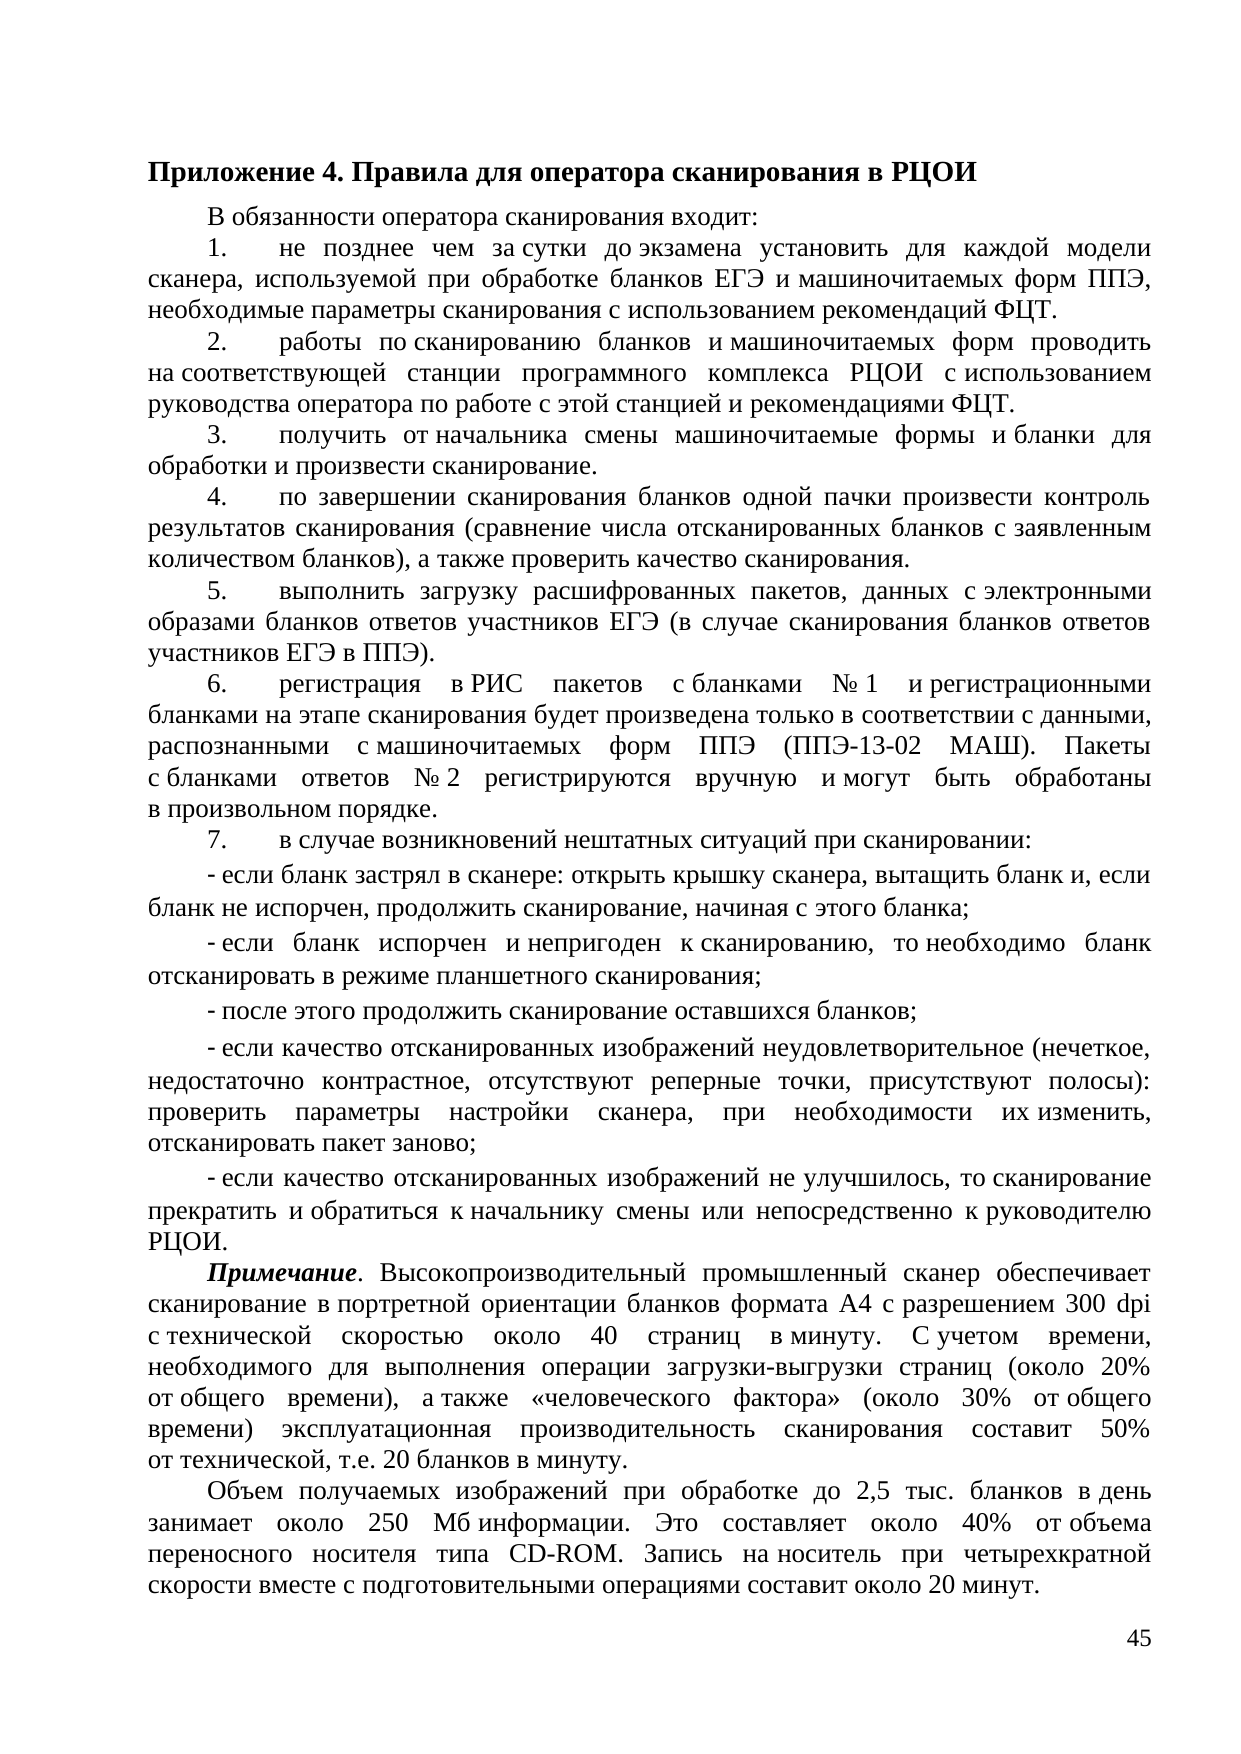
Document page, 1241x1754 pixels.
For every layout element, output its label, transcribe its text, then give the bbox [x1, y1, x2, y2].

list в случае возникновений нештатных ситуаций при сканировании: [148, 823, 1152, 854]
list выполнить загрузку расшифрованных пакетов, данных с электронными образами бланков ответов участников ЕГЭ (в случае сканирования бланков ответов участников ЕГЭ в ППЭ). [148, 574, 1152, 667]
list работы по сканированию бланков и машиночитаемых форм проводить на соответствующей станции программного комплекса РЦОИ с использованием руководства оператора по работе с этой станцией и рекомендациями ФЦТ. [148, 324, 1152, 418]
text В обязанности оператора сканирования входит: [148, 200, 1152, 231]
subtitle Приложение 4. Правила для оператора сканирования в РЦОИ [148, 154, 1152, 187]
list регистрация в РИС пакетов с бланками № 1 и регистрационными бланками на этапе сканирования будет произведена только в соответствии с данными, распознанными с машиночитаемых форм ППЭ (ППЭ-13-02 МАШ). Пакеты с бланками ответов № 2 регистрируются вручную и могут быть обработаны в произвольном порядке. [148, 667, 1152, 823]
list после этого продолжить сканирование оставшихся бланков; [148, 990, 1152, 1027]
list если бланк застрял в сканере: открыть крышку сканера, вытащить бланк и, если бланк не испорчен, продолжить сканирование, начиная с этого бланка; [148, 854, 1152, 922]
text Объем получаемых изображений при обработке до 2,5 тыс. бланков в день занимает около 250 Мб информации. Это составляет около 40% от объема переносного носителя типа CD-ROM. Запись на носитель при четырехкратной скорости вместе с подготовительными операциями составит около 20 минут. [148, 1474, 1152, 1599]
list если качество отсканированных изображений не улучшилось, то сканирование прекратить и обратиться к начальнику смены или непосредственно к руководителю РЦОИ. [148, 1157, 1152, 1256]
list если бланк испорчен и непригоден к сканированию, то необходимо бланк отсканировать в режиме планшетного сканирования; [148, 922, 1152, 990]
list по завершении сканирования бланков одной пачки произвести контроль результатов сканирования (сравнение числа отсканированных бланков с заявленным количеством бланков), а также проверить качество сканирования. [148, 480, 1152, 574]
text Примечание. Высокопроизводительный промышленный сканер обеспечивает сканирование в портретной ориентации бланков формата А4 с разрешением 300 dpi с технической скоростью около 40 страниц в минуту. С учетом времени, необходимого для выполнения операции загрузки-выгрузки страниц (около 20% от общего времени), а также «человеческого фактора» (около 30% от общего времени) эксплуатационная производительность сканирования составит 50% от технической, т.е. 20 бланков в минуту. [148, 1256, 1152, 1474]
list если качество отсканированных изображений неудовлетворительное (нечеткое, недостаточно контрастное, отсутствуют реперные точки, присутствуют полосы): проверить параметры настройки сканера, при необходимости их изменить, отсканировать пакет заново; [148, 1027, 1152, 1157]
list получить от начальника смены машиночитаемые формы и бланки для обработки и произвести сканирование. [148, 418, 1152, 480]
list не позднее чем за сутки до экзамена установить для каждой модели сканера, используемой при обработке бланков ЕГЭ и машиночитаемых форм ППЭ, необходимые параметры сканирования с использованием рекомендаций ФЦТ. [148, 231, 1152, 324]
